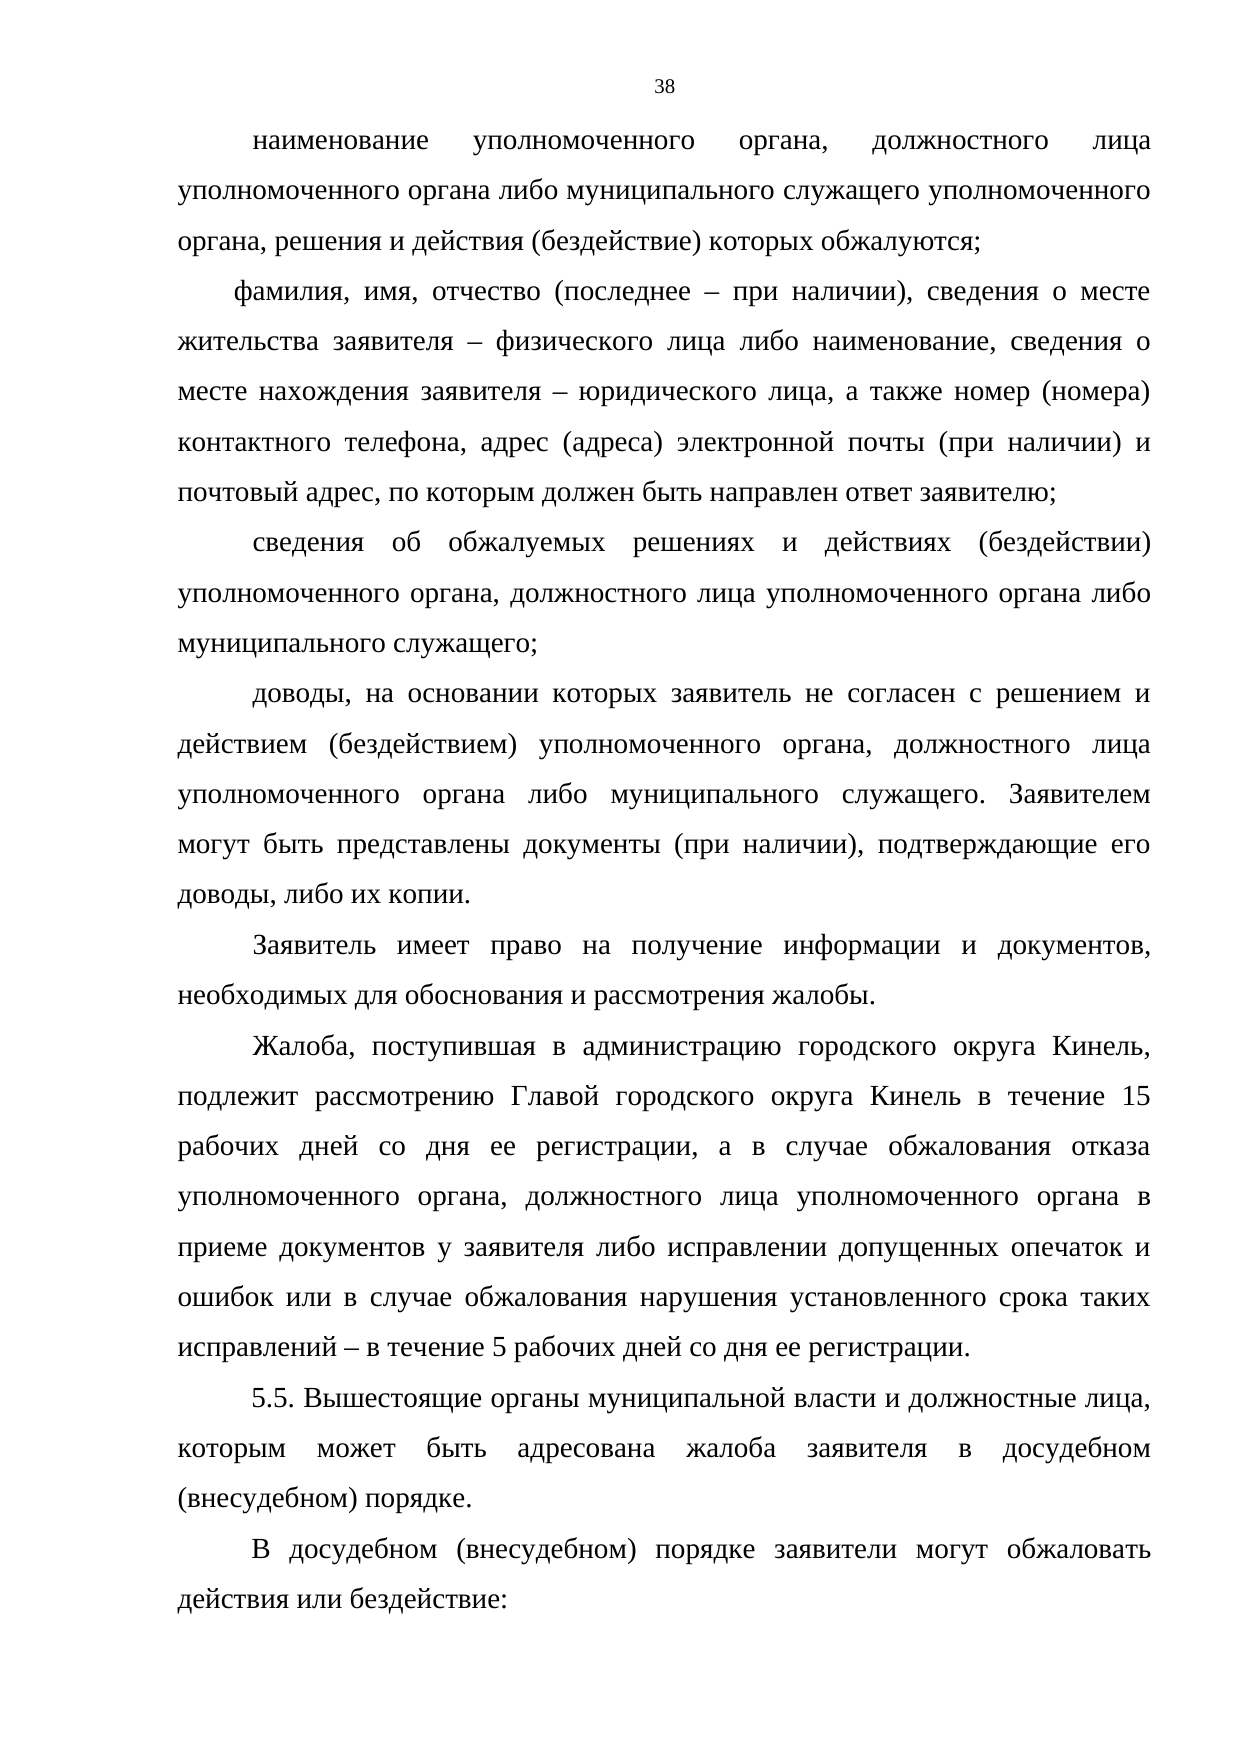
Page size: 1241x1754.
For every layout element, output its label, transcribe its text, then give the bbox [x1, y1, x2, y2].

text В досудебном (внесудебном) порядке заявители могут обжаловать действия или бездействие: [177, 1531, 1152, 1614]
text 5.5. Вышестоящие органы муниципальной власти и должностные лица, которым может быть адресована жалоба заявителя в досудебном (внесудебном) порядке. [177, 1380, 1152, 1514]
text наименование уполномоченного органа, должностного лица уполномоченного органа либо муниципального служащего уполномоченного органа, решения и действия (бездействие) которых обжалуются; [177, 122, 1152, 256]
text сведения об обжалуемых решениях и действиях (бездействии) уполномоченного органа, должностного лица уполномоченного органа либо муниципального служащего; [177, 524, 1152, 659]
text фамилия, имя, отчество (последнее – при наличии), сведения о месте жительства заявителя – физического лица либо наименование, сведения о месте нахождения заявителя – юридического лица, а также номер (номера) контактного телефона, адрес (адреса) электронной почты (при наличии) и почтовый адрес, по которым должен быть направлен ответ заявителю; [177, 273, 1152, 508]
text Жалоба, поступившая в администрацию городского округа Кинель, подлежит рассмотрению Главой городского округа Кинель в течение 15 рабочих дней со дня ее регистрации, а в случае обжалования отказа уполномоченного органа, должностного лица уполномоченного органа в приеме документов у заявителя либо исправлении допущенных опечаток и ошибок или в случае обжалования нарушения установленного срока таких исправлений – в течение 5 рабочих дней со дня ее регистрации. [177, 1028, 1152, 1363]
text доводы, на основании которых заявитель не согласен с решением и действием (бездействием) уполномоченного органа, должностного лица уполномоченного органа либо муниципального служащего. Заявителем могут быть представлены документы (при наличии), подтверждающие его доводы, либо их копии. [177, 675, 1152, 910]
text Заявитель имеет право на получение информации и документов, необходимых для обоснования и рассмотрения жалобы. [177, 927, 1152, 1011]
